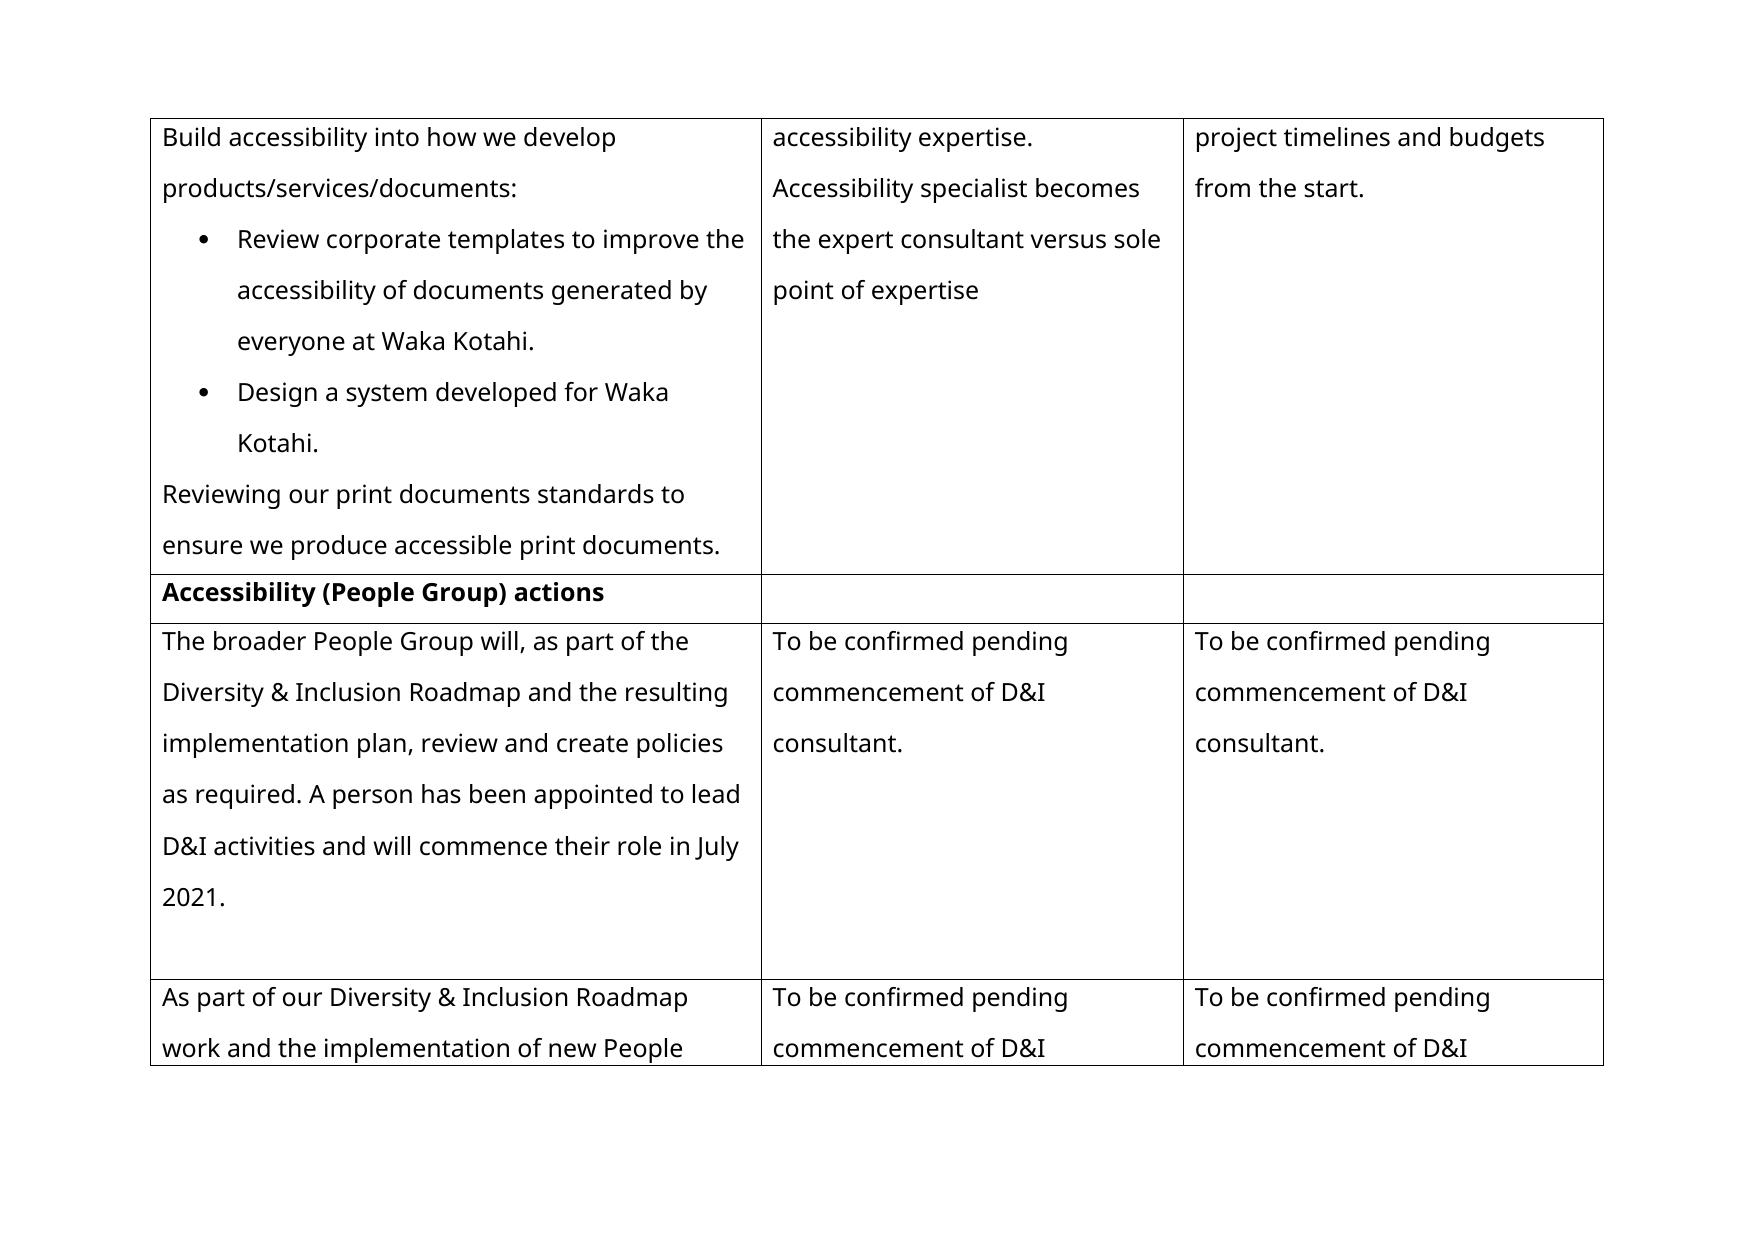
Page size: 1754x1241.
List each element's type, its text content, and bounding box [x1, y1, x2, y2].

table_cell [1184, 119, 1603, 574]
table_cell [762, 119, 1183, 574]
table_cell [1184, 980, 1603, 1065]
table_cell To be confirmed pending commencement of D&I consultant. [762, 624, 1183, 979]
table_cell [762, 575, 1183, 623]
table_cell Accessibility (People Group) actions [151, 575, 761, 623]
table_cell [151, 980, 761, 1065]
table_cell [762, 980, 1183, 1065]
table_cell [151, 119, 761, 574]
table_cell To be confirmed pending commencement of D&I consultant. [1184, 624, 1603, 979]
table_cell The broader People Group will, as part of the Diversity & Inclusion Roadmap and the resulting implementation plan, review and create policies as required. A person has been appointed to lead D&I activities and will commence their role in July 2021. [151, 624, 761, 979]
table_cell [1184, 575, 1603, 623]
